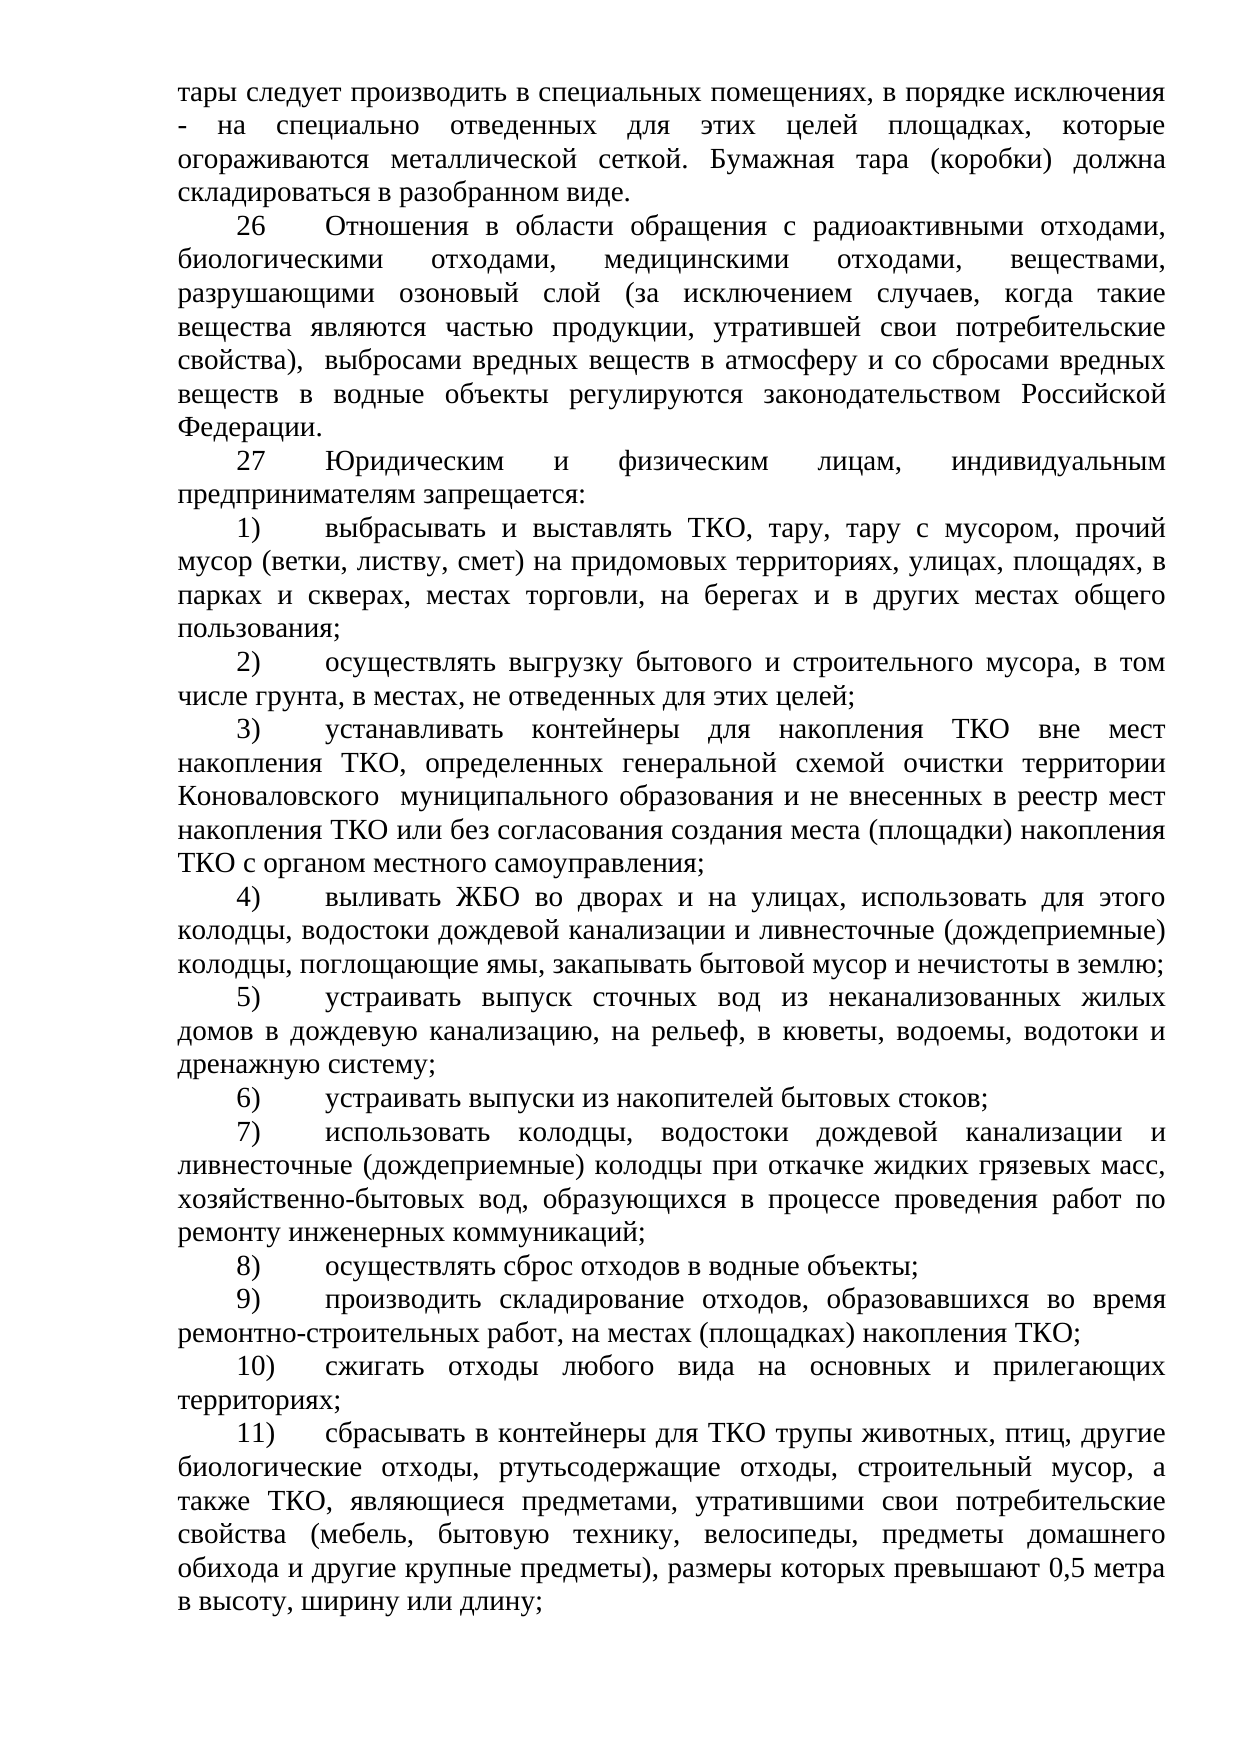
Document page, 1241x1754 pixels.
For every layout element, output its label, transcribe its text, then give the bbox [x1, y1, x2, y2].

list Отношения в области обращения с радиоактивными отходами, биологическими отходами, медицинскими отходами, веществами, разрушающими озоновый слой (за исключением случаев, когда такие вещества являются частью продукции, утратившей свои потребительские свойства), выбросами вредных веществ в атмосферу и со сбросами вредных веществ в водные объекты регулируются законодательством Российской Федерации. [177, 208, 1167, 443]
list производить складирование отходов, образовавшихся во время ремонтно-строительных работ, на местах (площадках) накопления ТКО; [177, 1281, 1167, 1348]
list выливать ЖБО во дворах и на улицах, использовать для этого колодцы, водостоки дождевой канализации и ливнесточные (дождеприемные) колодцы, поглощающие ямы, закапывать бытовой мусор и нечистоты в землю; [177, 879, 1167, 979]
list осуществлять выгрузку бытового и строительного мусора, в том числе грунта, в местах, не отведенных для этих целей; [177, 644, 1167, 711]
list Юридическим и физическим лицам, индивидуальным предпринимателям запрещается: [177, 443, 1167, 510]
list выбрасывать и выставлять ТКО, тару, тару с мусором, прочий мусор (ветки, листву, смет) на придомовых территориях, улицах, площадях, в парках и скверах, местах торговли, на берегах и в других местах общего пользования; [177, 510, 1167, 644]
list сжигать отходы любого вида на основных и прилегающих территориях; [177, 1348, 1167, 1416]
list сбрасывать в контейнеры для ТКО трупы животных, птиц, другие биологические отходы, ртутьсодержащие отходы, строительный мусор, а также ТКО, являющиеся предметами, утратившими свои потребительские свойства (мебель, бытовую технику, велосипеды, предметы домашнего обихода и другие крупные предметы), размеры которых превышают 0,5 метра в высоту, ширину или длину; [177, 1416, 1167, 1617]
list осуществлять сброс отходов в водные объекты; [177, 1248, 1167, 1281]
list устраивать выпуски из накопителей бытовых стоков; [177, 1080, 1167, 1114]
list устраивать выпуск сточных вод из неканализованных жилых домов в дождевую канализацию, на рельеф, в кюветы, водоемы, водотоки и дренажную систему; [177, 979, 1167, 1080]
list устанавливать контейнеры для накопления ТКО вне мест накопления ТКО, определенных генеральной схемой очистки территории Коноваловского муниципального образования и не внесенных в реестр мест накопления ТКО или без согласования создания места (площадки) накопления ТКО с органом местного самоуправления; [177, 711, 1167, 879]
list использовать колодцы, водостоки дождевой канализации и ливнесточные (дождеприемные) колодцы при откачке жидких грязевых масс, хозяйственно-бытовых вод, образующихся в процессе проведения работ по ремонту инженерных коммуникаций; [177, 1114, 1167, 1248]
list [177, 74, 1167, 208]
